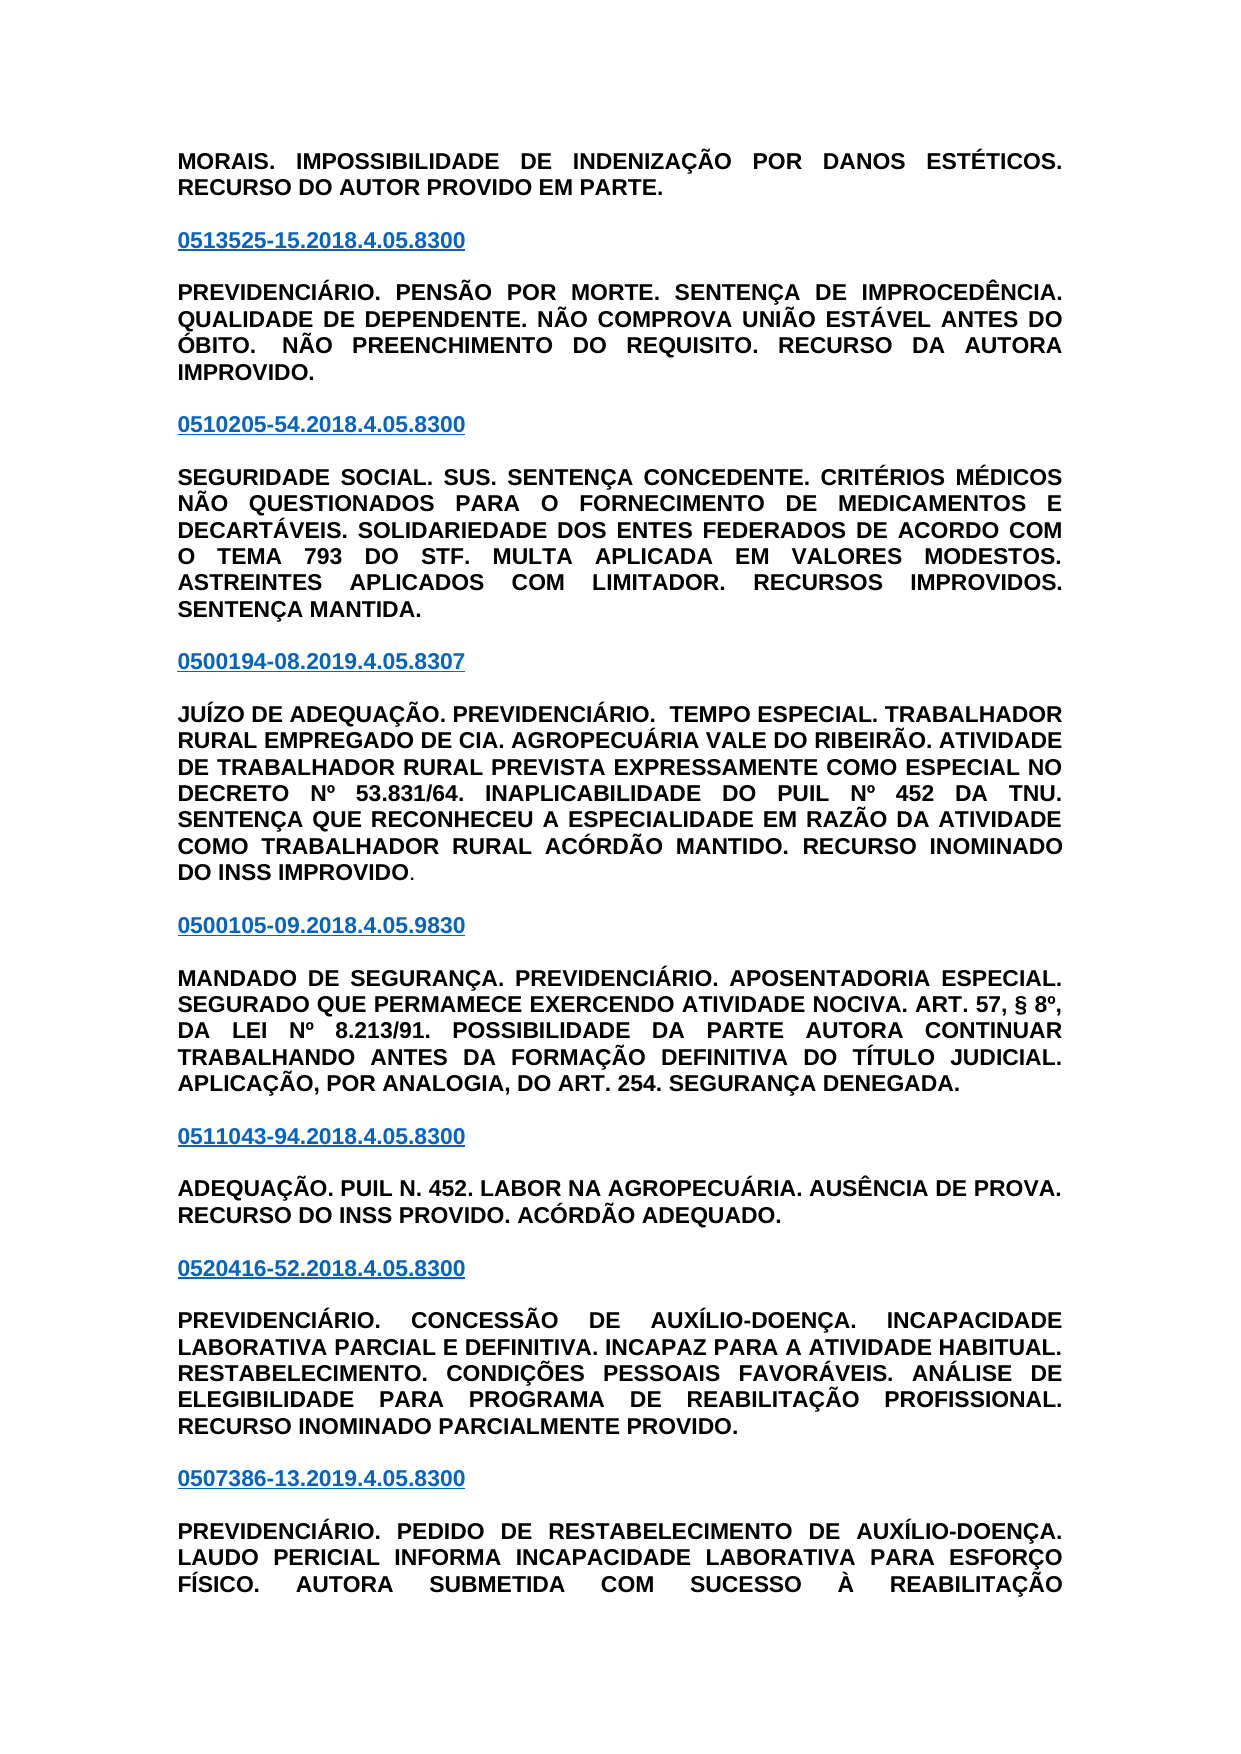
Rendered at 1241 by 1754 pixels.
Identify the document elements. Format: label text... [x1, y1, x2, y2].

text 0507386-13.2019.4.05.8300 [177, 1465, 1063, 1492]
text JUÍZO DE ADEQUAÇÃO. PREVIDENCIÁRIO. TEMPO ESPECIAL. TRABALHADOR RURAL EMPREGADO DE CIA. AGROPECUÁRIA VALE DO RIBEIRÃO. ATIVIDADE DE TRABALHADOR RURAL PREVISTA EXPRESSAMENTE COMO ESPECIAL NO DECRETO Nº 53.831/64. INAPLICABILIDADE DO PUIL Nº 452 DA TNU. SENTENÇA QUE RECONHECEU A ESPECIALIDADE EM RAZÃO DA ATIVIDADE COMO TRABALHADOR RURAL ACÓRDÃO MANTIDO. RECURSO INOMINADO DO INSS IMPROVIDO. [177, 701, 1063, 886]
text PREVIDENCIÁRIO. CONCESSÃO DE AUXÍLIO-DOENÇA. INCAPACIDADE LABORATIVA PARCIAL E DEFINITIVA. INCAPAZ PARA A ATIVIDADE HABITUAL. RESTABELECIMENTO. CONDIÇÕES PESSOAIS FAVORÁVEIS. ANÁLISE DE ELEGIBILIDADE PARA PROGRAMA DE REABILITAÇÃO PROFISSIONAL. RECURSO INOMINADO PARCIALMENTE PROVIDO. [177, 1307, 1063, 1439]
text 0510205-54.2018.4.05.8300 [177, 411, 1063, 437]
text 0511043-94.2018.4.05.8300 [177, 1123, 1063, 1149]
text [177, 1518, 1063, 1597]
text 0520416-52.2018.4.05.8300 [177, 1254, 1063, 1281]
text MANDADO DE SEGURANÇA. PREVIDENCIÁRIO. APOSENTADORIA ESPECIAL. SEGURADO QUE PERMAMECE EXERCENDO ATIVIDADE NOCIVA. ART. 57, § 8º, DA LEI Nº 8.213/91. POSSIBILIDADE DA PARTE AUTORA CONTINUAR TRABALHANDO ANTES DA FORMAÇÃO DEFINITIVA DO TÍTULO JUDICIAL. APLICAÇÃO, POR ANALOGIA, DO ART. 254. SEGURANÇA DENEGADA. [177, 964, 1063, 1096]
text PREVIDENCIÁRIO. PENSÃO POR MORTE. SENTENÇA DE IMPROCEDÊNCIA. QUALIDADE DE DEPENDENTE. NÃO COMPROVA UNIÃO ESTÁVEL ANTES DO ÓBITO. NÃO PREENCHIMENTO DO REQUISITO. RECURSO DA AUTORA IMPROVIDO. [177, 279, 1063, 385]
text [177, 148, 1063, 200]
text 0500105-09.2018.4.05.9830 [177, 912, 1063, 938]
text SEGURIDADE SOCIAL. SUS. SENTENÇA CONCEDENTE. CRITÉRIOS MÉDICOS NÃO QUESTIONADOS PARA O FORNECIMENTO DE MEDICAMENTOS E DECARTÁVEIS. SOLIDARIEDADE DOS ENTES FEDERADOS DE ACORDO COM O TEMA 793 DO STF. MULTA APLICADA EM VALORES MODESTOS. ASTREINTES APLICADOS COM LIMITADOR. RECURSOS IMPROVIDOS. SENTENÇA MANTIDA. [177, 464, 1063, 622]
text 0500194-08.2019.4.05.8307 [177, 648, 1063, 675]
text 0513525-15.2018.4.05.8300 [177, 227, 1063, 253]
text ADEQUAÇÃO. PUIL N. 452. LABOR NA AGROPECUÁRIA. AUSÊNCIA DE PROVA. RECURSO DO INSS PROVIDO. ACÓRDÃO ADEQUADO. [177, 1175, 1063, 1228]
